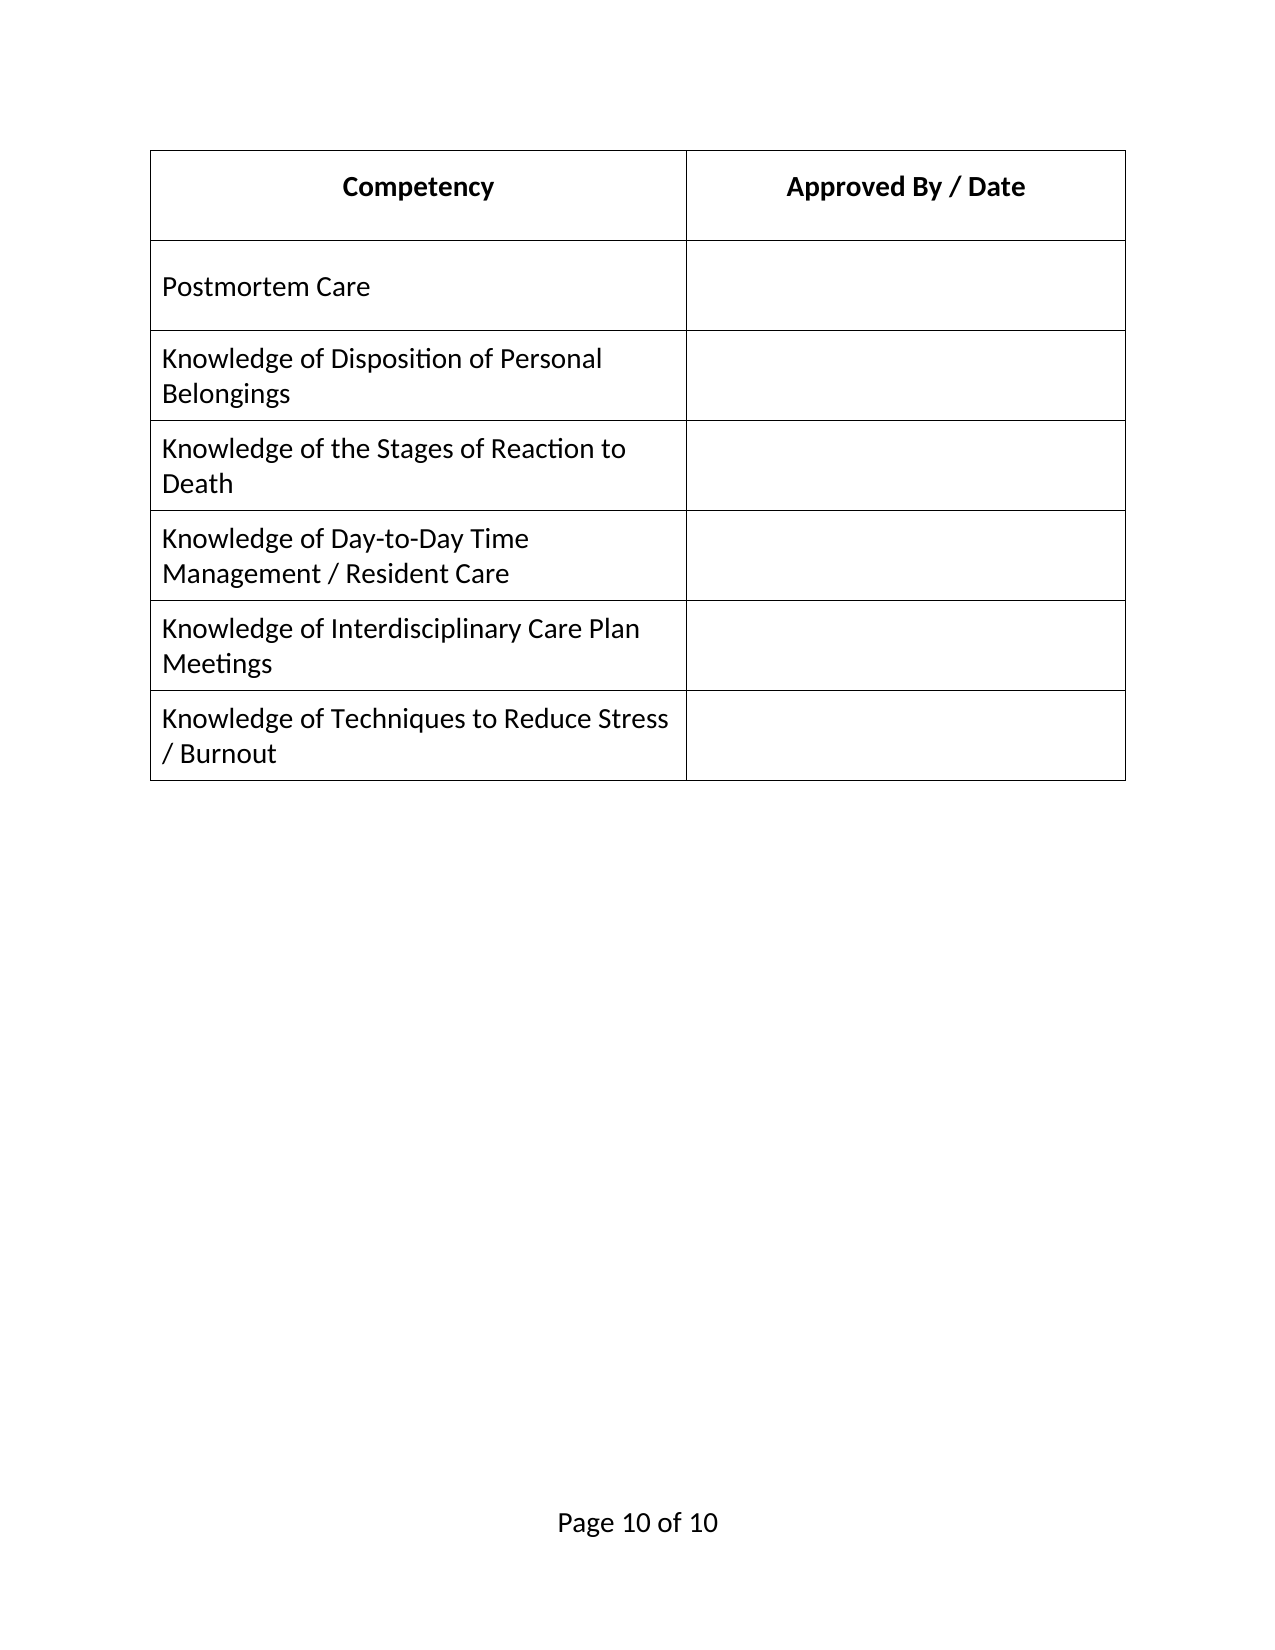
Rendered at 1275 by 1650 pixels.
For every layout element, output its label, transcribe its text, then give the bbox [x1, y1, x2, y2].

table_cell [687, 601, 1125, 690]
table_cell Knowledge of Interdisciplinary Care Plan Meetings [151, 601, 686, 690]
table_cell Knowledge of Day-to-Day Time Management / Resident Care [151, 511, 686, 600]
table_cell Knowledge of the Stages of Reaction to Death [151, 421, 686, 510]
table_cell Knowledge of Disposition of Personal Belongings [151, 331, 686, 420]
table_cell [687, 241, 1125, 330]
table_header Approved By / Date [687, 151, 1125, 240]
table_cell Knowledge of Techniques to Reduce Stress / Burnout [151, 691, 686, 780]
table_cell [687, 421, 1125, 510]
table_cell [687, 331, 1125, 420]
table_cell Postmortem Care [151, 241, 686, 330]
table_cell [687, 691, 1125, 780]
table_cell [687, 511, 1125, 600]
table_header Competency [151, 151, 686, 240]
